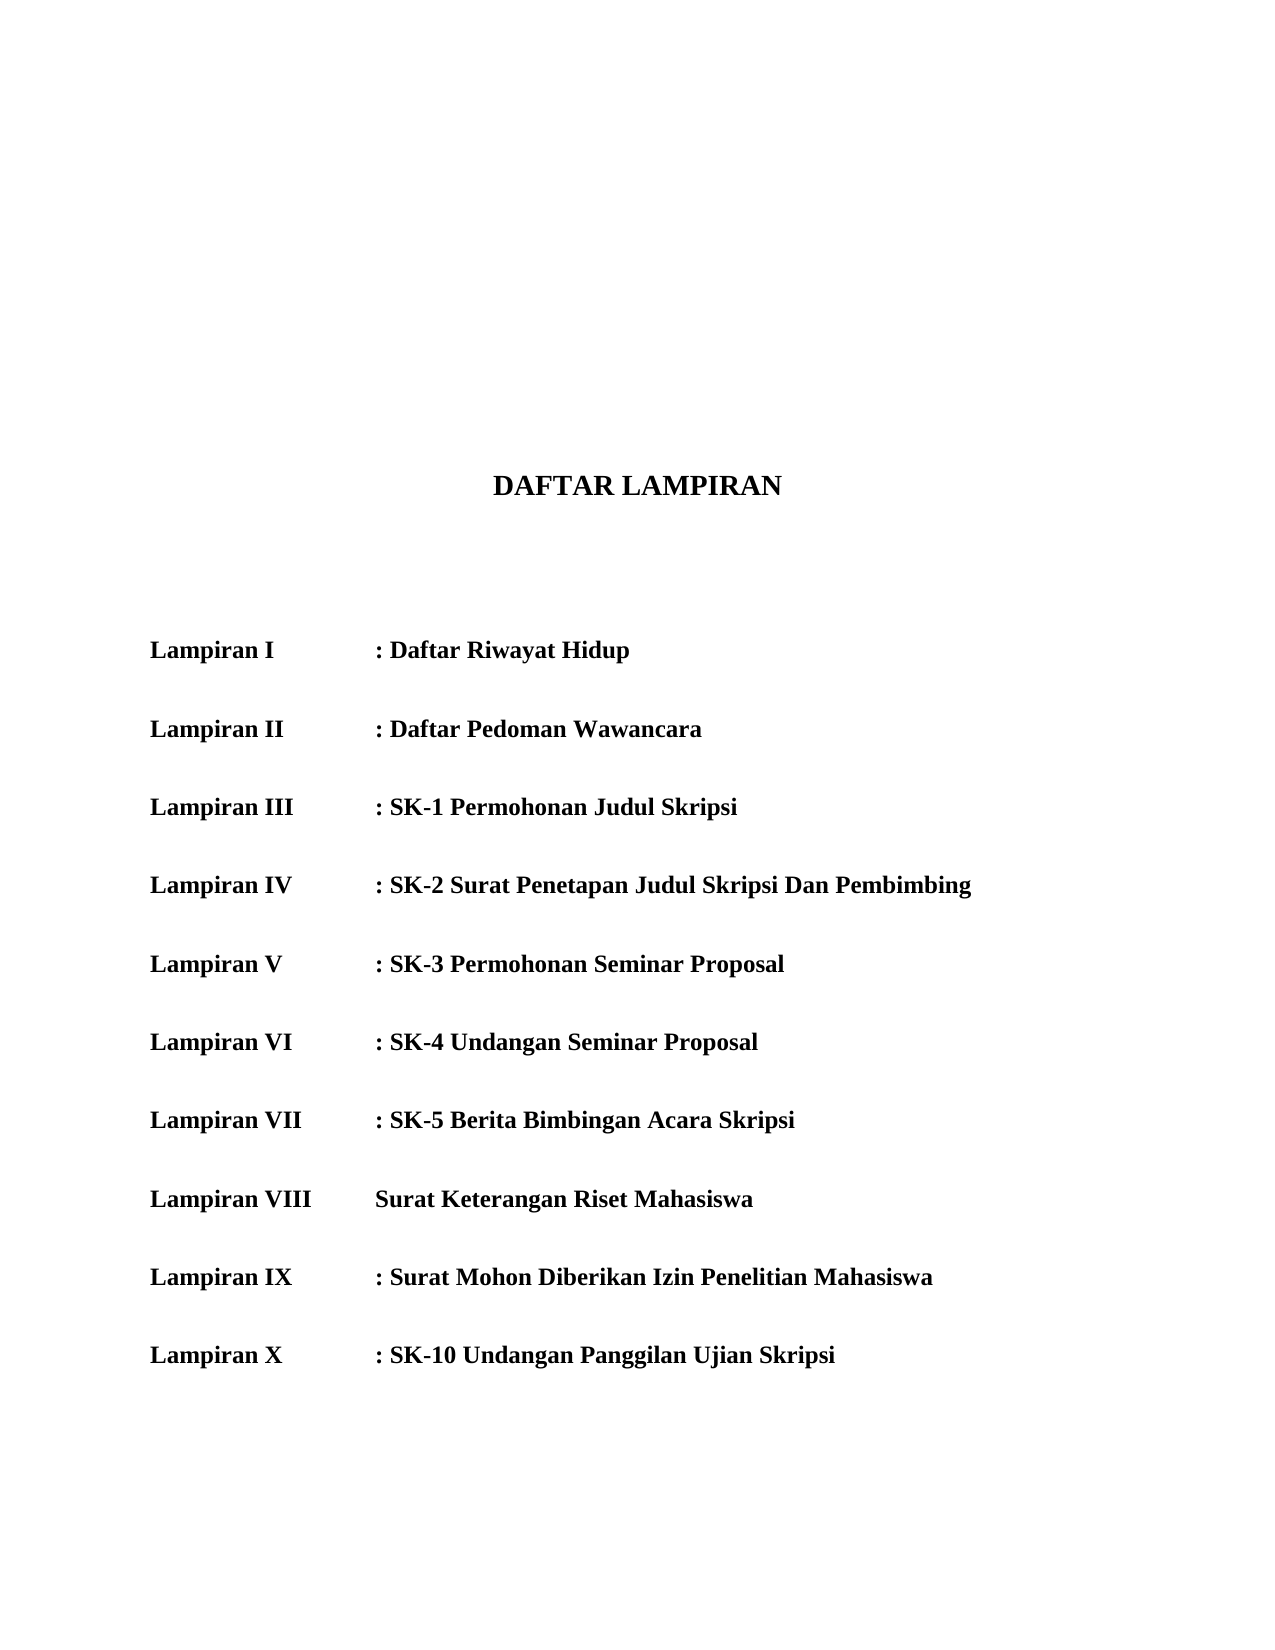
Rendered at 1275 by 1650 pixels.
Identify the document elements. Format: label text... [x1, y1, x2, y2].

text Lampiran IV : SK-2 Surat Penetapan Judul Skripsi Dan Pembimbing [150, 870, 1125, 899]
text Lampiran VII : SK-5 Berita Bimbingan Acara Skripsi [150, 1105, 1125, 1134]
text Lampiran I : Daftar Riwayat Hidup [150, 635, 1125, 664]
text Lampiran IX : Surat Mohon Diberikan Izin Penelitian Mahasiswa [150, 1262, 1125, 1291]
text Lampiran III : SK-1 Permohonan Judul Skripsi [150, 792, 1125, 821]
text Lampiran VI : SK-4 Undangan Seminar Proposal [150, 1027, 1125, 1056]
text Lampiran V : SK-3 Permohonan Seminar Proposal [150, 949, 1125, 977]
text Lampiran VIII Surat Keterangan Riset Mahasiswa [150, 1184, 1125, 1212]
text Lampiran II : Daftar Pedoman Wawancara [150, 714, 1125, 742]
text Lampiran X : SK-10 Undangan Panggilan Ujian Skripsi [150, 1340, 1125, 1369]
text DAFTAR LAMPIRAN [150, 468, 1125, 502]
